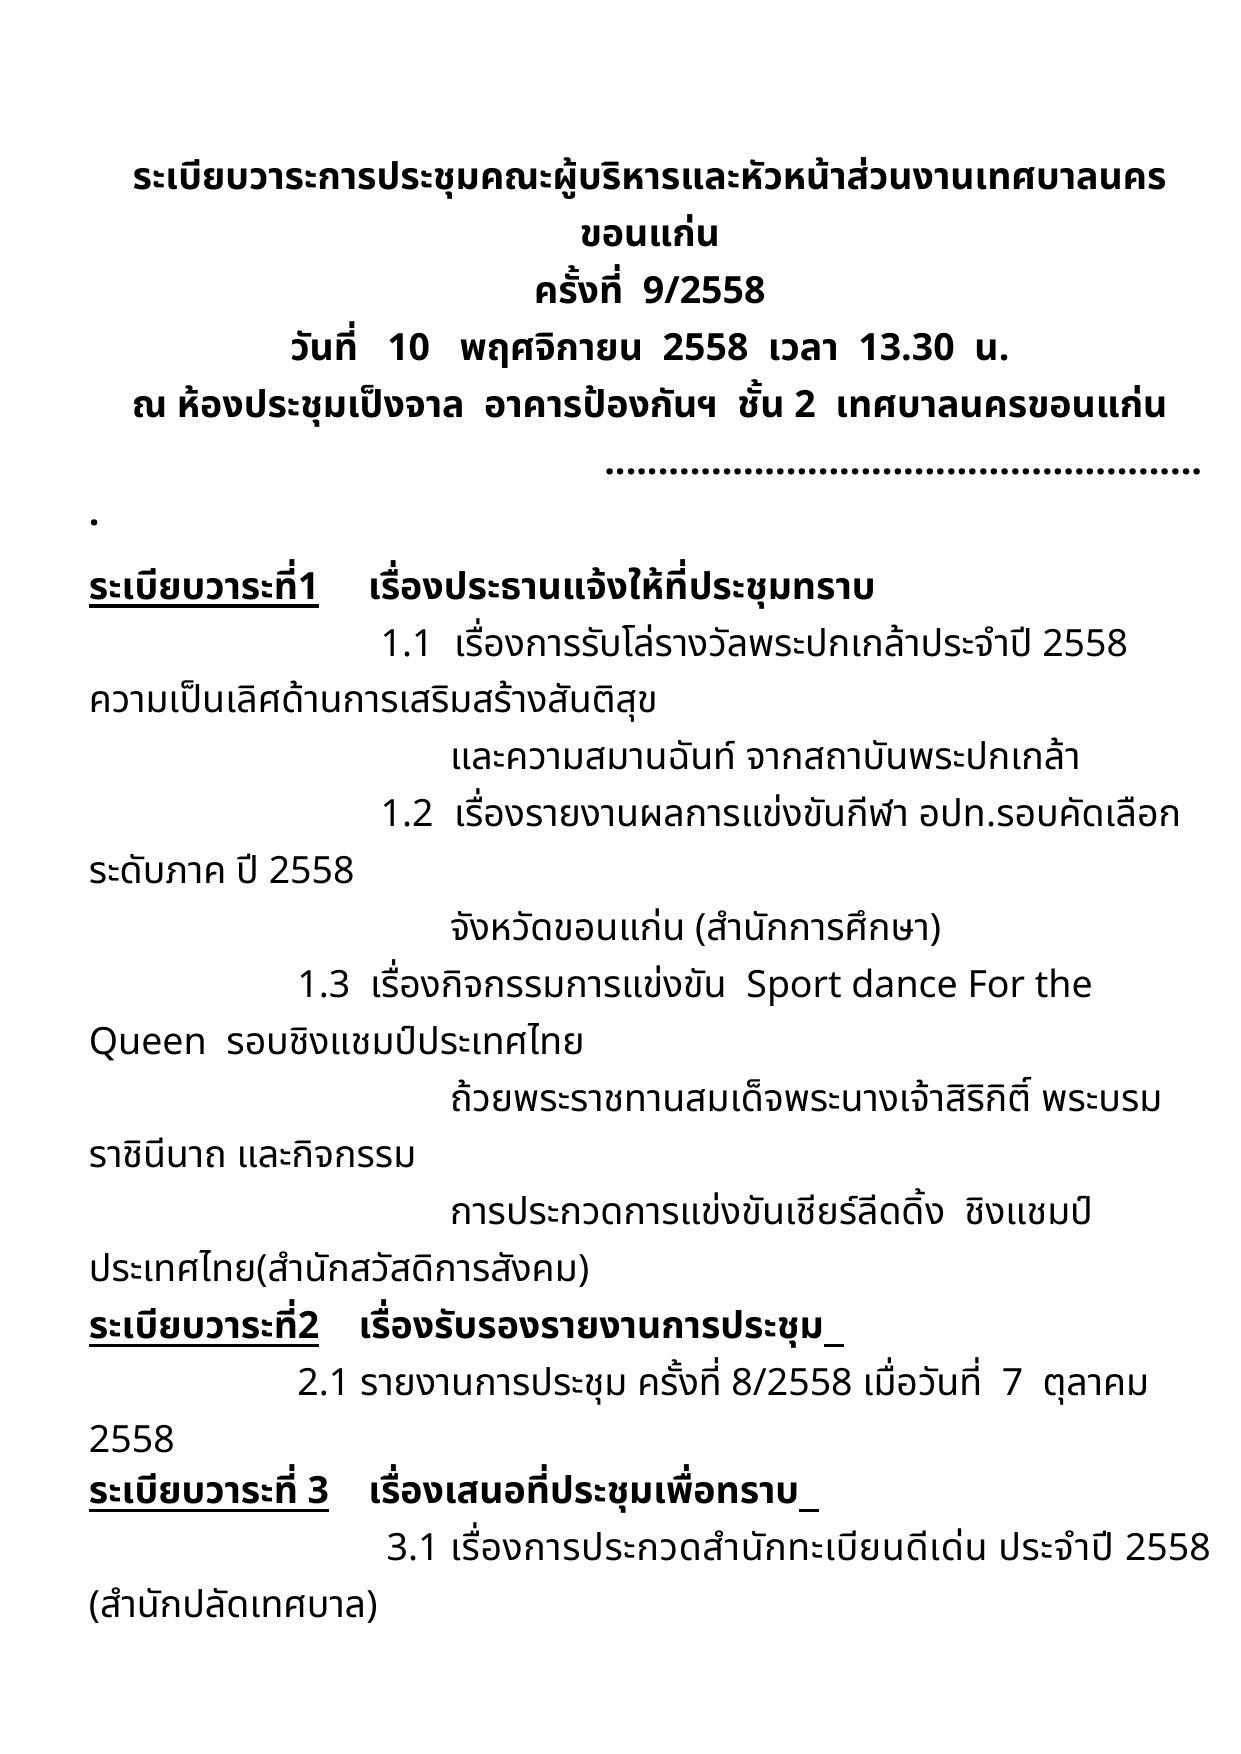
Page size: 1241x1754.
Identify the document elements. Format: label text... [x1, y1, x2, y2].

text ณ ห้องประชุมเป็งจาล อาคารป้องกันฯ ชั้น 2 เทศบาลนครขอนแก่น [89, 377, 1211, 434]
text ระเบียบวาระการประชุมคณะผู้บริหารและหัวหน้าส่วนงานเทศบาลนครขอนแก่น [89, 150, 1211, 263]
text 1.3 เรื่องกิจกรรมการแข่งขัน Sport dance For the Queen รอบชิงแชมป์ประเทศไทย [89, 957, 1211, 1071]
text 1.2 เรื่องรายงานผลการแข่งขันกีฬา อปท.รอบคัดเลือกระดับภาค ปี 2558 [89, 786, 1211, 900]
text ถ้วยพระราชทานสมเด็จพระนางเจ้าสิริกิติ์ พระบรมราชินีนาถ และกิจกรรม [89, 1071, 1211, 1184]
text วันที่ 10 พฤศจิกายน 2558 เวลา 13.30 น. [89, 320, 1211, 377]
text ระเบียบวาระที่2 เรื่องรับรองรายงานการประชุม [89, 1298, 1211, 1355]
text ระเบียบวาระที่ 3 เรื่องเสนอที่ประชุมเพื่อทราบ [89, 1463, 1211, 1520]
text 3.1 เรื่องการประกวดสำนักทะเบียนดีเด่น ประจำปี 2558 (สำนักปลัดเทศบาล) [89, 1520, 1211, 1634]
text การประกวดการแข่งขันเชียร์ลีดดิ้ง ชิงแชมป์ประเทศไทย(สำนักสวัสดิการสังคม) [89, 1184, 1211, 1298]
text ครั้งที่ 9/2558 [89, 263, 1211, 320]
text ระเบียบวาระที่1 เรื่องประธานแจ้งให้ที่ประชุมทราบ [89, 559, 1211, 616]
text และความสมานฉันท์ จากสถาบันพระปกเกล้า [89, 730, 1211, 786]
text 2.1 รายงานการประชุม ครั้งที่ 8/2558 เมื่อวันที่ 7 ตุลาคม 2558 [89, 1355, 1211, 1463]
text 1.1 เรื่องการรับโล่รางวัลพระปกเกล้าประจำปี 2558 ความเป็นเลิศด้านการเสริมสร้างสันติสุข [89, 616, 1211, 730]
text ......................................................... [89, 434, 1211, 536]
text จังหวัดขอนแก่น (สำนักการศึกษา) [89, 900, 1211, 957]
